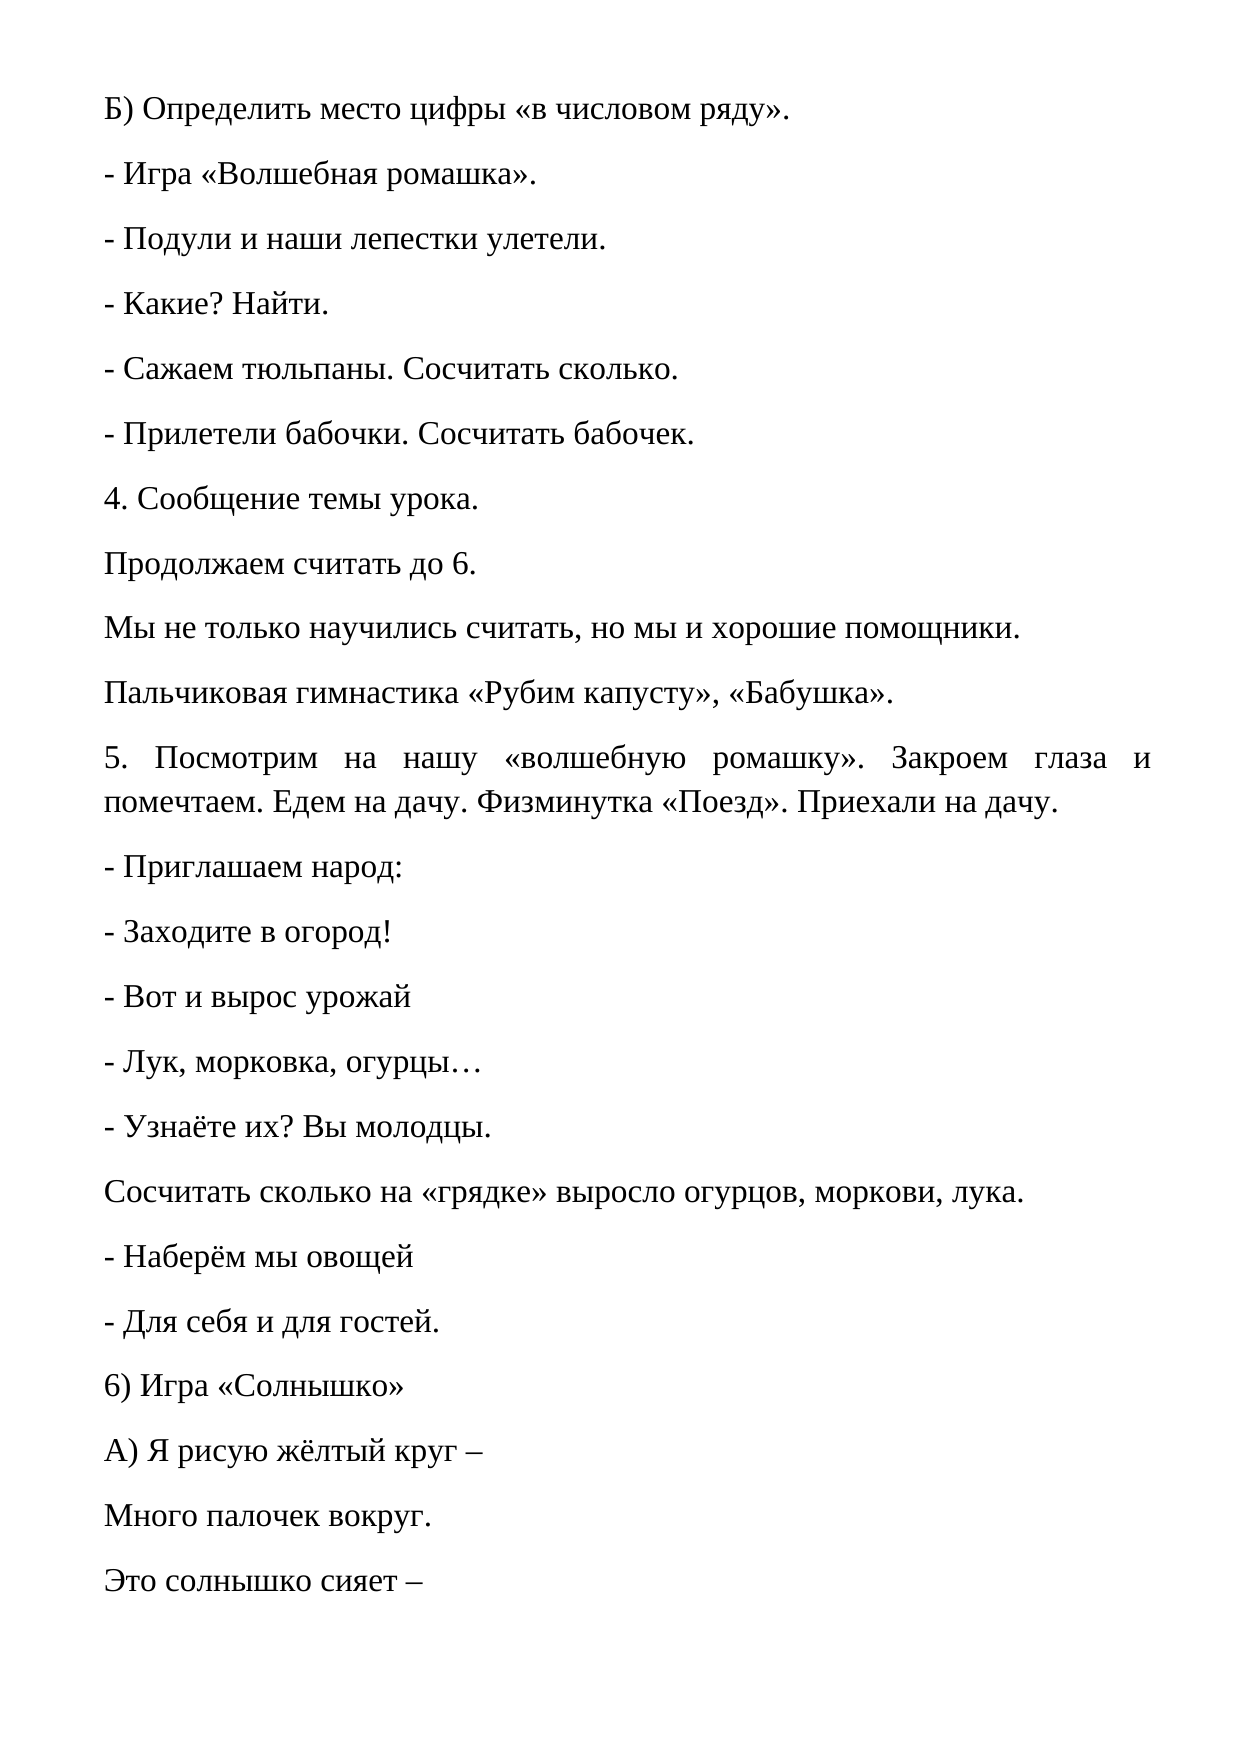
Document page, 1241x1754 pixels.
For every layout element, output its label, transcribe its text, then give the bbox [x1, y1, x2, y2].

text - Приглашаем народ: [103, 847, 1152, 885]
text - Игра «Волшебная ромашка». [103, 153, 1152, 192]
text - Подули и наши лепестки улетели. [103, 218, 1152, 257]
text Много палочек вокруг. [103, 1496, 1152, 1534]
text - Прилетели бабочки. Сосчитать бабочек. [103, 413, 1152, 451]
text Мы не только научились считать, но мы и хорошие помощники. [103, 608, 1152, 646]
text - Вот и вырос урожай [103, 976, 1152, 1015]
text - Лук, морковка, огурцы… [103, 1041, 1152, 1079]
text - Для себя и для гостей. [103, 1301, 1152, 1339]
text - Наберём мы овощей [103, 1236, 1152, 1274]
text Б) Определить место цифры «в числовом ряду». [103, 89, 1152, 127]
text 4. Сообщение темы урока. [103, 478, 1152, 516]
text Cосчитать сколько на «грядке» выросло огурцов, моркови, лука. [103, 1171, 1152, 1209]
text - Cажаем тюльпаны. Сосчитать сколько. [103, 348, 1152, 387]
text - Узнаёте их? Вы молодцы. [103, 1106, 1152, 1144]
text - Какие? Найти. [103, 283, 1152, 322]
text Пальчиковая гимнастика «Рубим капусту», «Бабушка». [103, 673, 1152, 711]
text - Заходите в огород! [103, 911, 1152, 950]
text 6) Игра «Солнышко» [103, 1366, 1152, 1404]
text А) Я рисую жёлтый круг – [103, 1431, 1152, 1469]
text 5. Посмотрим на нашу «волшебную ромашку». Закроем глаза и помечтаем. Едем на дачу. Физминутка «Поезд». Приехали на дачу. [103, 738, 1152, 820]
text Продолжаем считать до 6. [103, 543, 1152, 581]
text Это солнышко сияет – [103, 1560, 1152, 1599]
